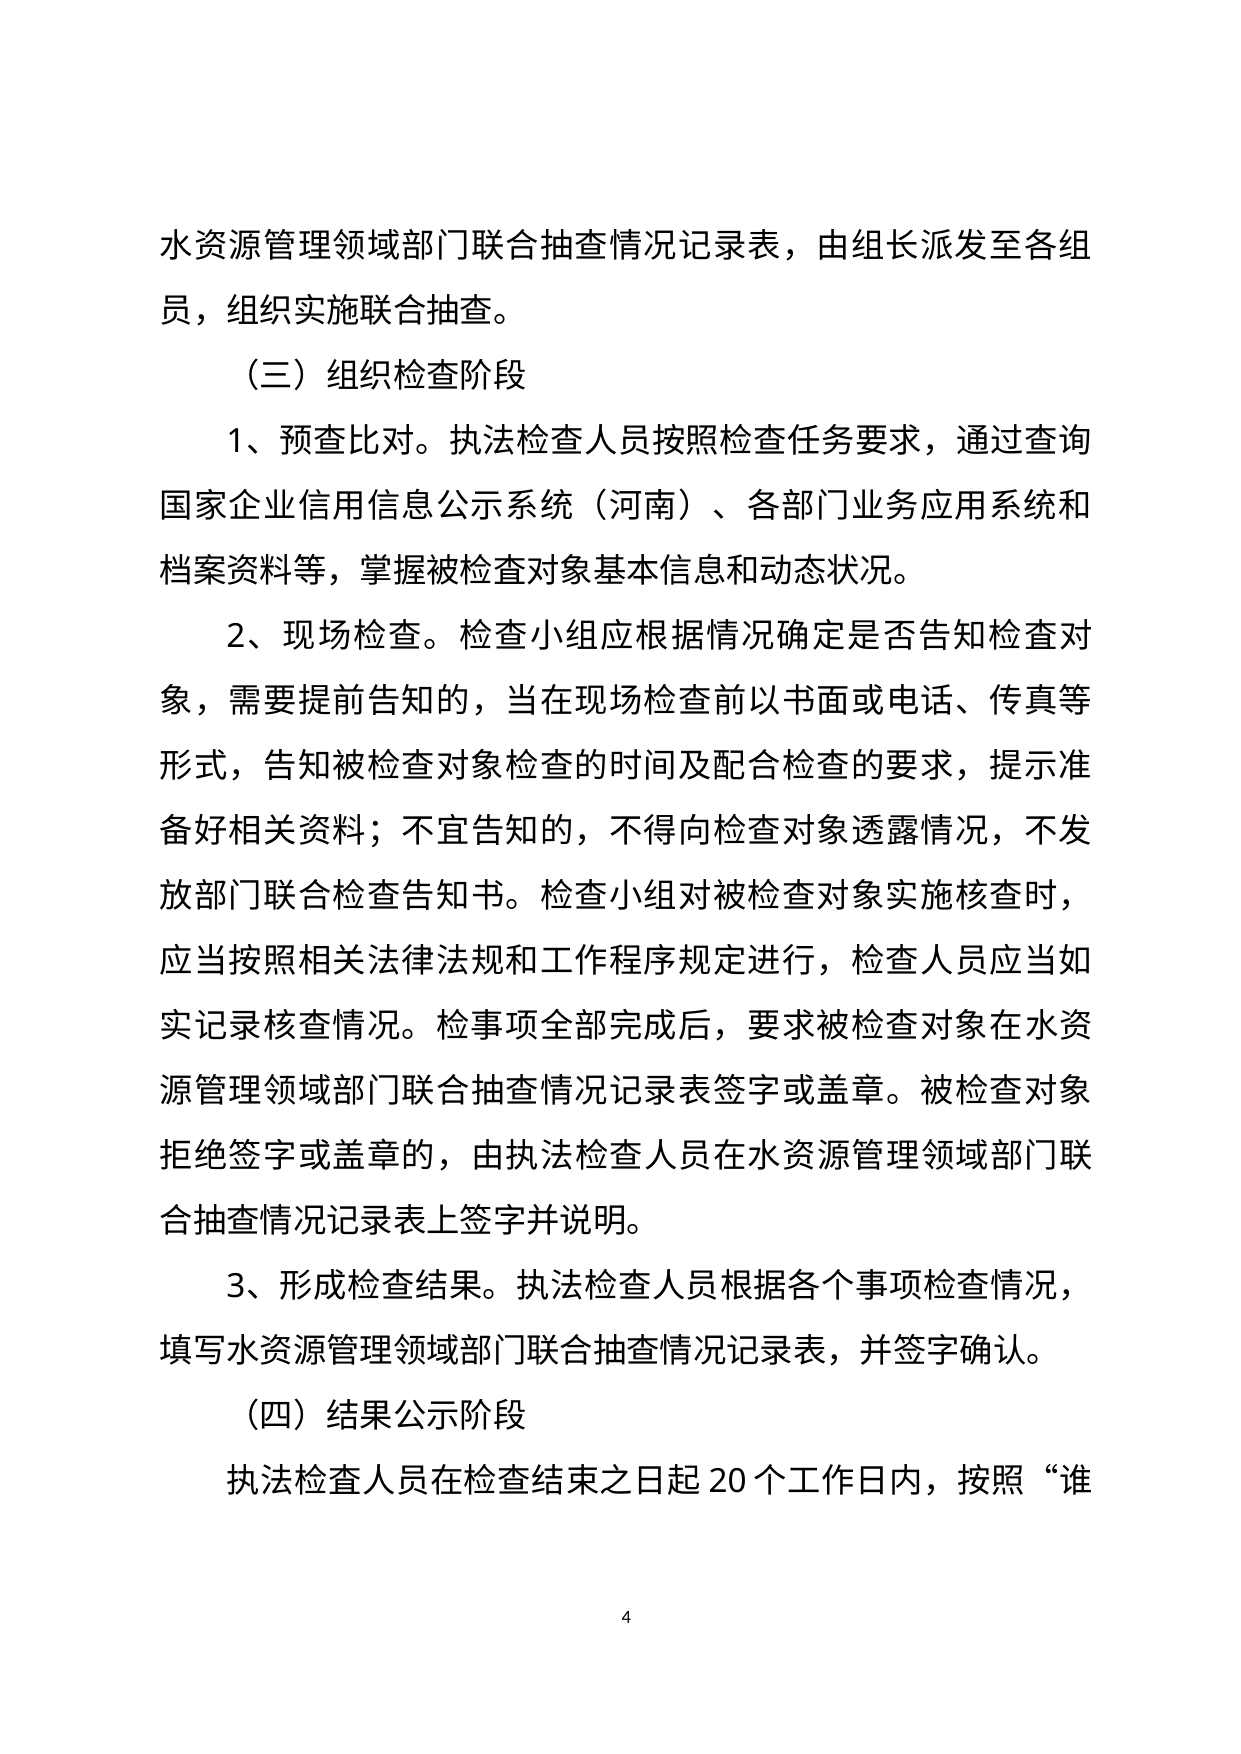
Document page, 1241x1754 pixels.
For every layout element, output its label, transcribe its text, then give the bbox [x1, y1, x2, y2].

text 2、现场检查。检查小组应根据情况确定是否告知检査对象，需要提前告知的，当在现场检查前以书面或电话、传真等形式，告知被检查对象检查的时间及配合检查的要求，提示准备好相关资料；不宜告知的，不得向检查对象透露情况，不发放部门联合检查告知书。检查小组对被检查对象实施核查时，应当按照相关法律法规和工作程序规定进行，检查人员应当如实记录核查情况。检事项全部完成后，要求被检查对象在水资源管理领域部门联合抽查情况记录表签字或盖章。被检查对象拒绝签字或盖章的，由执法检查人员在水资源管理领域部门联合抽查情况记录表上签字并说明。 [159, 601, 1093, 1251]
text （三）组织检查阶段 [159, 341, 1093, 406]
text （四）结果公示阶段 [159, 1381, 1093, 1446]
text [159, 211, 1093, 341]
text 1、预查比对。执法检查人员按照检查任务要求，通过查询国家企业信用信息公示系统（河南）、各部门业务应用系统和档案资料等，掌握被检査对象基本信息和动态状况。 [159, 406, 1093, 601]
text 3、形成检查结果。执法检查人员根据各个事项检查情况，填写水资源管理领域部门联合抽查情况记录表，并签字确认。 [159, 1251, 1093, 1381]
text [159, 1446, 1093, 1511]
